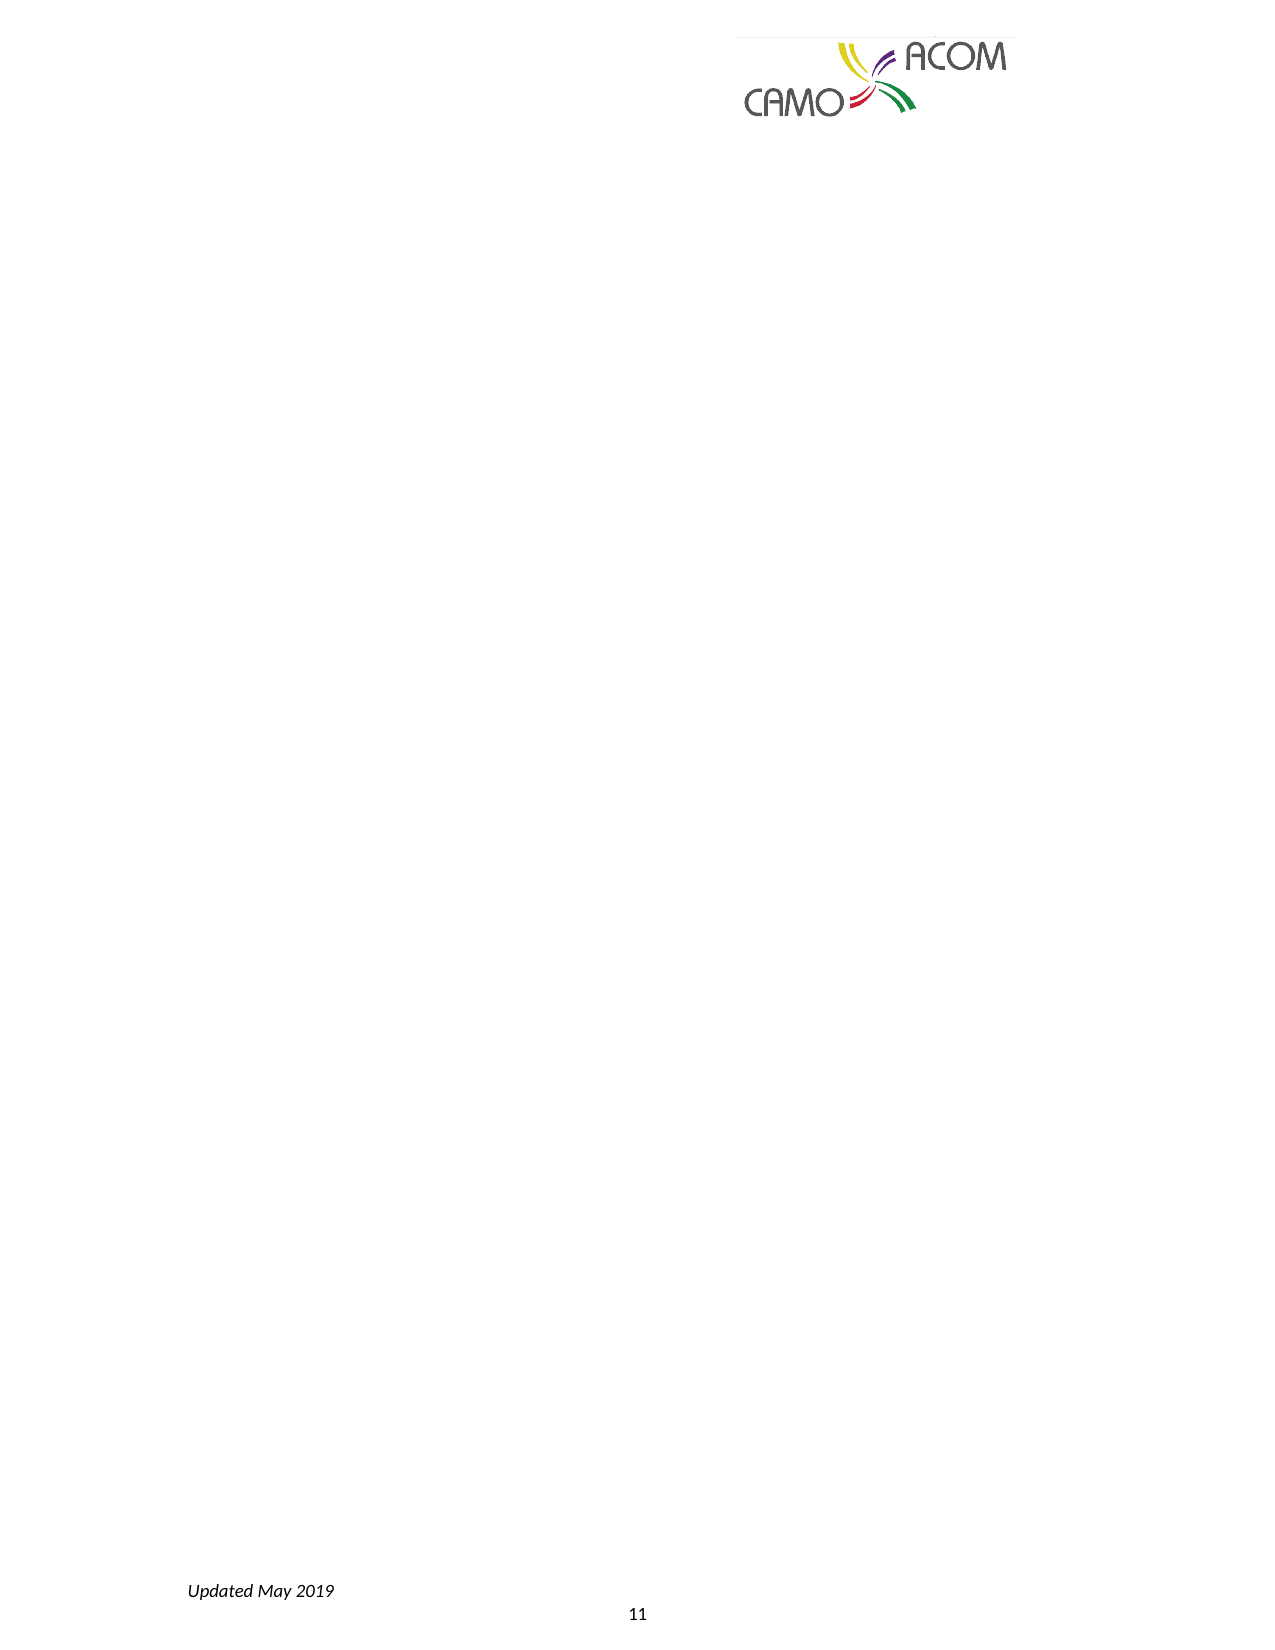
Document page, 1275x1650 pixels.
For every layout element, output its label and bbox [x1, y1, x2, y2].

picture [734, 36, 1016, 120]
